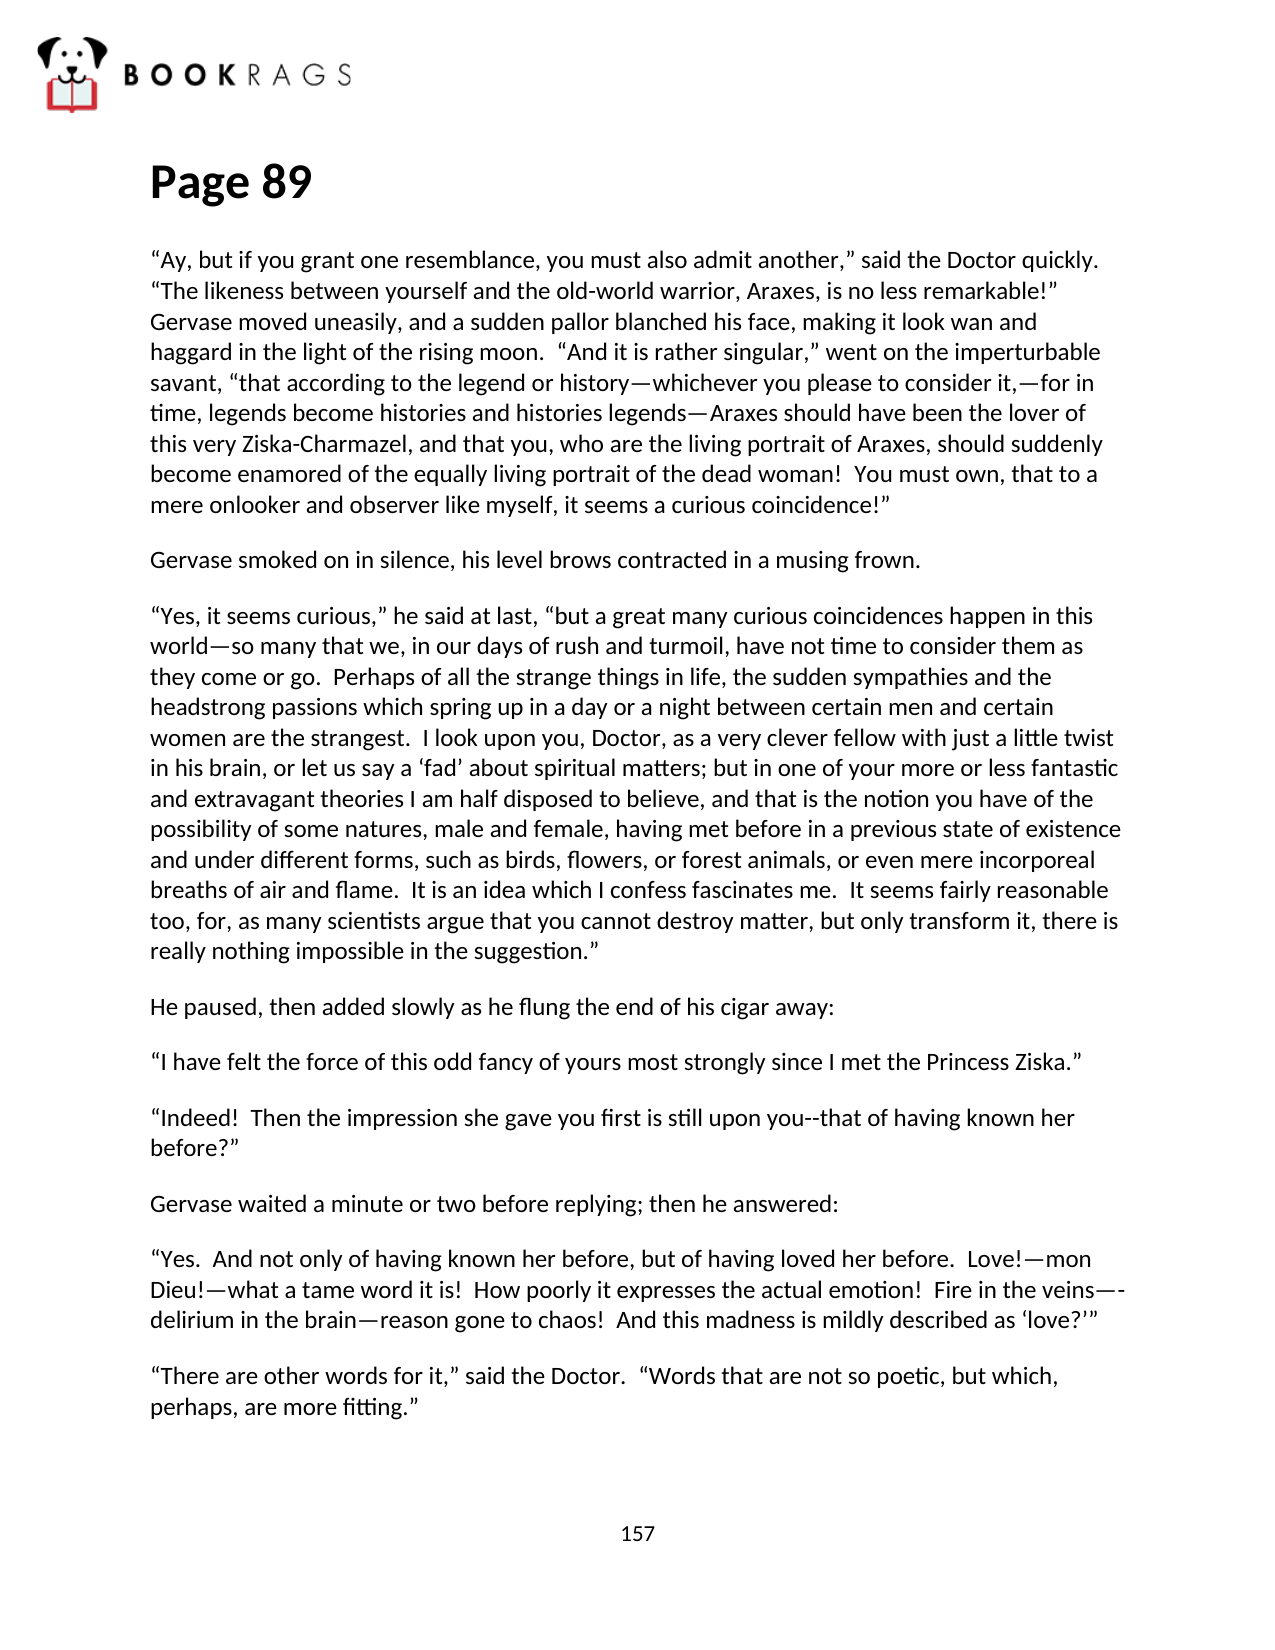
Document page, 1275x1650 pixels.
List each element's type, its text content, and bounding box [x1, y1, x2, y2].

text “Ay, but if you grant one resemblance, you must also admit another,” said the Doctor quickly. “The likeness between yourself and the old-world warrior, Araxes, is no less remarkable!” Gervase moved uneasily, and a sudden pallor blanched his face, making it look wan and haggard in the light of the rising moon. “And it is rather singular,” went on the imperturbable savant, “that according to the legend or history—­whichever you please to consider it,—­for in time, legends become histories and histories legends—­Araxes should have been the lover of this very Ziska-Charmazel, and that you, who are the living portrait of Araxes, should suddenly become enamored of the equally living portrait of the dead woman! You must own, that to a mere onlooker and observer like myself, it seems a curious coincidence!” [150, 244, 1125, 519]
text “Indeed! Then the impression she gave you first is still upon you--that of having known her before?” [150, 1102, 1125, 1163]
text “I have felt the force of this odd fancy of yours most strongly since I met the Princess Ziska.” [150, 1047, 1125, 1077]
text Gervase waited a minute or two before replying; then he answered: [150, 1188, 1125, 1219]
text “Yes, it seems curious,” he said at last, “but a great many curious coincidences happen in this world—­so many that we, in our days of rush and turmoil, have not time to consider them as they come or go. Perhaps of all the strange things in life, the sudden sympathies and the headstrong passions which spring up in a day or a night between certain men and certain women are the strangest. I look upon you, Doctor, as a very clever fellow with just a little twist in his brain, or let us say a ‘fad’ about spiritual matters; but in one of your more or less fantastic and extravagant theories I am half disposed to believe, and that is the notion you have of the possibility of some natures, male and female, having met before in a previous state of existence and under different forms, such as birds, flowers, or forest animals, or even mere incorporeal breaths of air and flame. It is an idea which I confess fascinates me. It seems fairly reasonable too, for, as many scientists argue that you cannot destroy matter, but only transform it, there is really nothing impossible in the suggestion.” [150, 600, 1125, 966]
text Page 89 [150, 150, 1125, 211]
text “There are other words for it,” said the Doctor. “Words that are not so poetic, but which, perhaps, are more fitting.” [150, 1360, 1125, 1421]
picture [37, 37, 351, 113]
text Gervase smoked on in silence, his level brows contracted in a musing frown. [150, 544, 1125, 575]
text “Yes. And not only of having known her before, but of having loved her before. Love!—­mon Dieu!—­what a tame word it is! How poorly it expresses the actual emotion! Fire in the veins—­delirium in the brain—­reason gone to chaos! And this madness is mildly described as ‘love?’” [150, 1244, 1125, 1335]
text He paused, then added slowly as he flung the end of his cigar away: [150, 991, 1125, 1022]
